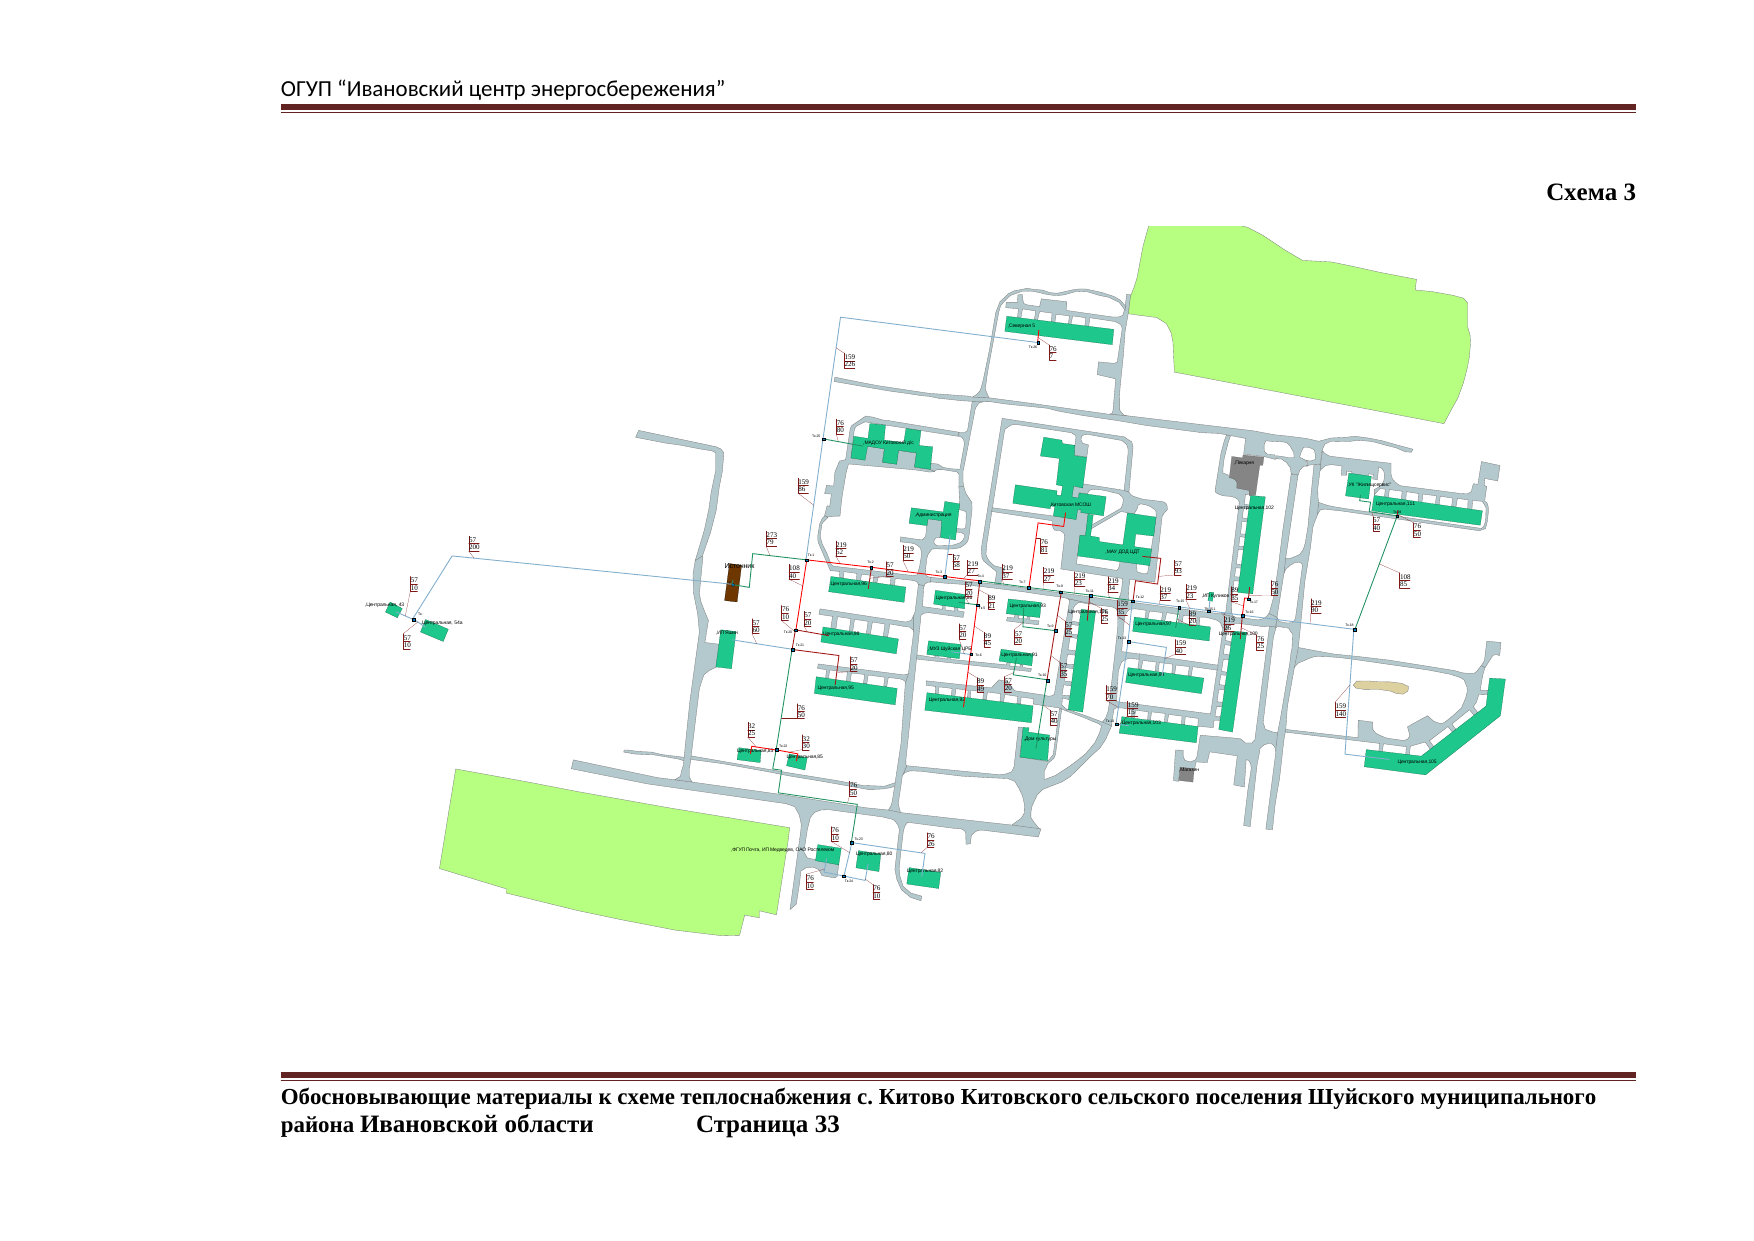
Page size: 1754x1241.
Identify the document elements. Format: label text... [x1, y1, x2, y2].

text Схема 3 [281, 177, 1636, 206]
